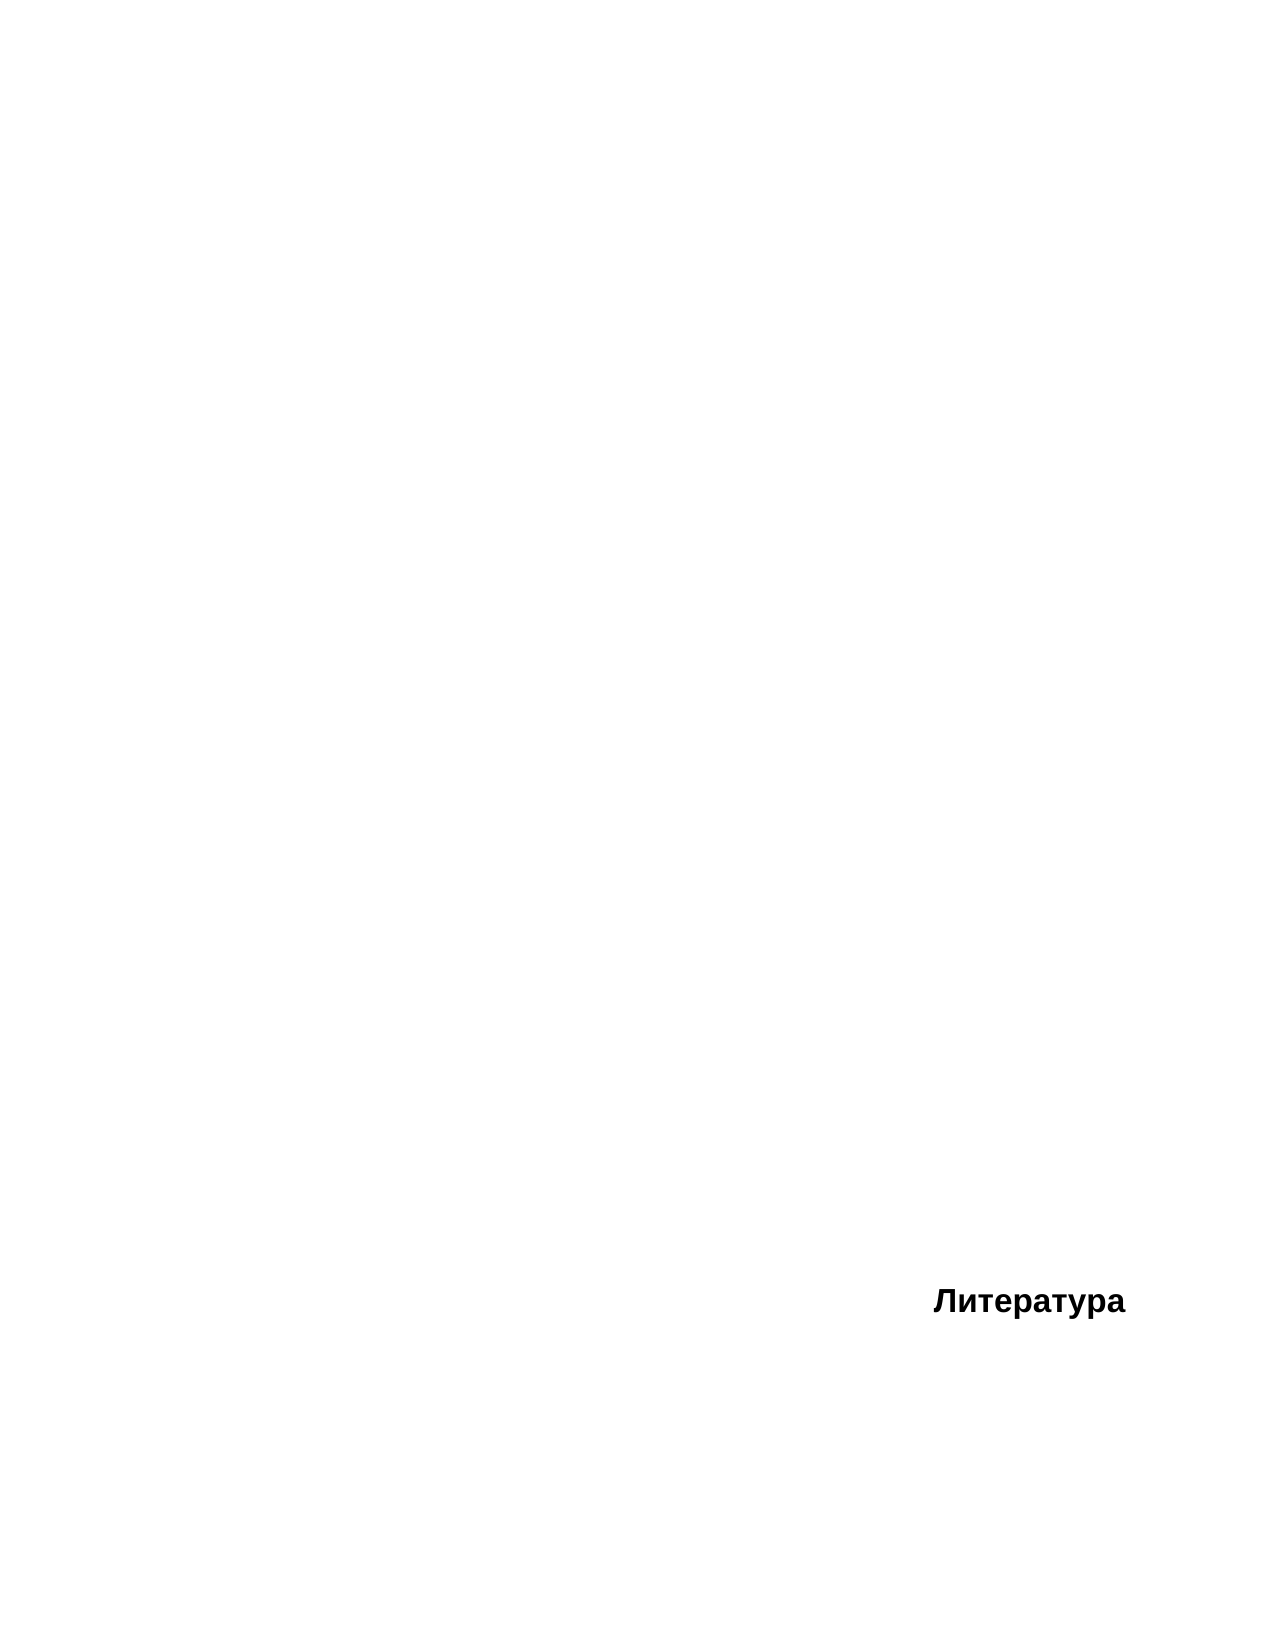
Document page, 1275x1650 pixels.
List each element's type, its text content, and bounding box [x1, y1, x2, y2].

text Литература [150, 1281, 1125, 1319]
